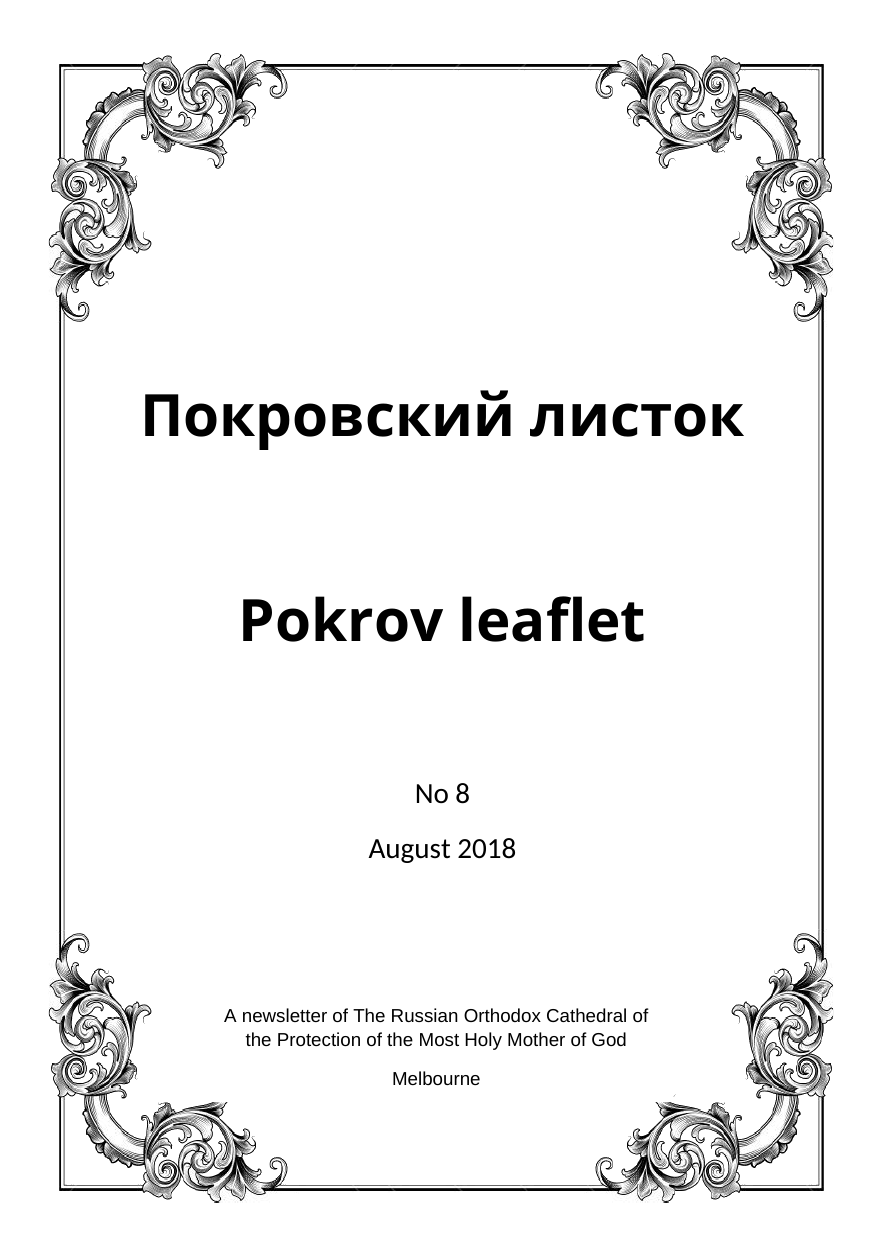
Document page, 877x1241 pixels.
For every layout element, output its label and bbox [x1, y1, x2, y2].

picture [48, 53, 834, 1203]
